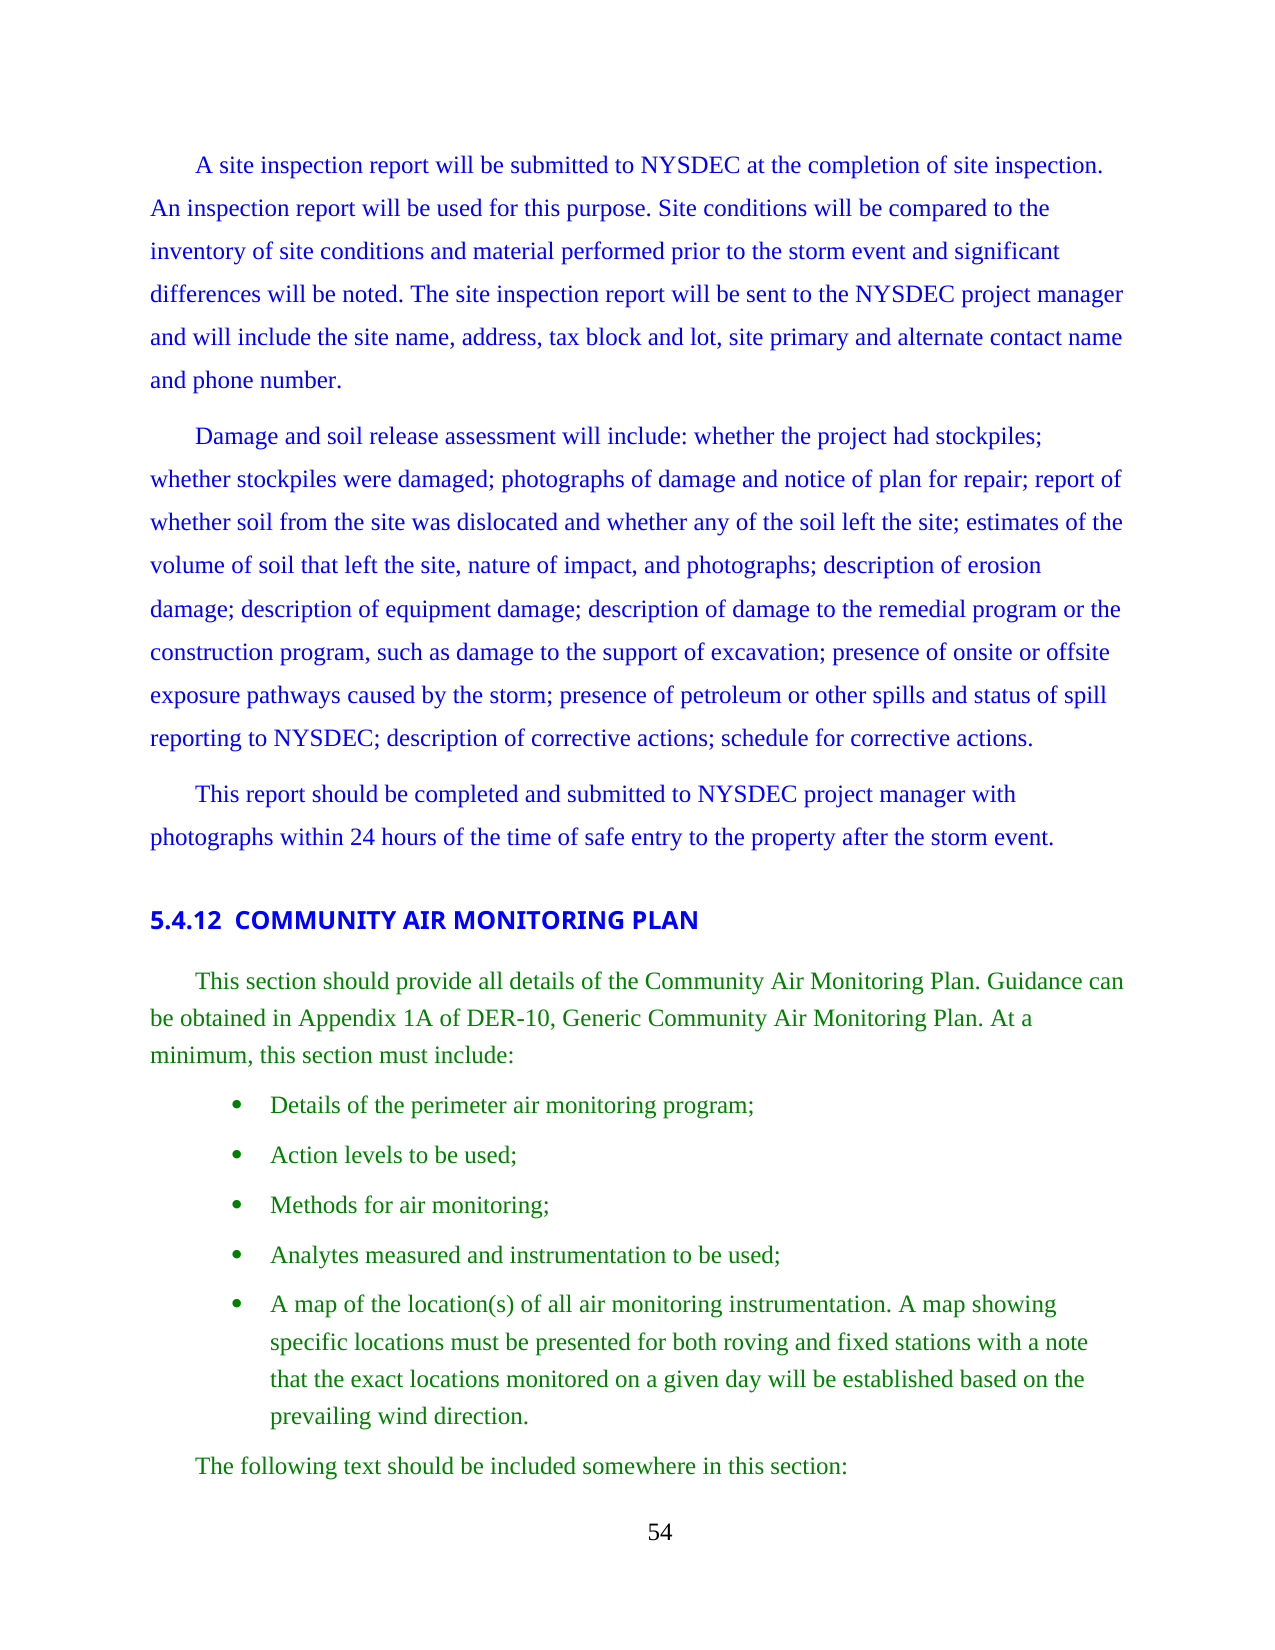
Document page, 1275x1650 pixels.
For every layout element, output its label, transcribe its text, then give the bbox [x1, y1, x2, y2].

list Details of the perimeter air monitoring program; [232, 1090, 1125, 1119]
subtitle 5.4.12 Community Air Monitoring Plan [150, 902, 1050, 937]
text This report should be completed and submitted to NYSDEC project manager with photographs within 24 hours of the time of safe entry to the property after the storm event. [150, 779, 1125, 851]
text Damage and soil release assessment will include: whether the project had stockpiles; whether stockpiles were damaged; photographs of damage and notice of plan for repair; report of whether soil from the site was dislocated and whether any of the soil left the site; estimates of the volume of soil that left the site, nature of impact, and photographs; description of erosion damage; description of equipment damage; description of damage to the remedial program or the construction program, such as damage to the support of excavation; presence of onsite or offsite exposure pathways caused by the storm; presence of petroleum or other spills and status of spill reporting to NYSDEC; description of corrective actions; schedule for corrective actions. [150, 421, 1125, 752]
list Action levels to be used; [232, 1140, 1125, 1169]
text This section should provide all details of the Community Air Monitoring Plan. Guidance can be obtained in Appendix 1A of DER-10, Generic Community Air Monitoring Plan. At a minimum, this section must include: [150, 966, 1125, 1069]
list A map of the location(s) of all air monitoring instrumentation. A map showing specific locations must be presented for both roving and fixed stations with a note that the exact locations monitored on a given day will be established based on the prevailing wind direction. [232, 1289, 1125, 1430]
list Analytes measured and instrumentation to be used; [232, 1240, 1125, 1268]
list Methods for air monitoring; [232, 1190, 1125, 1219]
text A site inspection report will be submitted to NYSDEC at the completion of site inspection. An inspection report will be used for this purpose. Site conditions will be compared to the inventory of site conditions and material performed prior to the storm event and significant differences will be noted. The site inspection report will be sent to the NYSDEC project manager and will include the site name, address, tax block and lot, site primary and alternate contact name and phone number. [150, 150, 1125, 394]
text The following text should be included somewhere in this section: [150, 1451, 1125, 1480]
